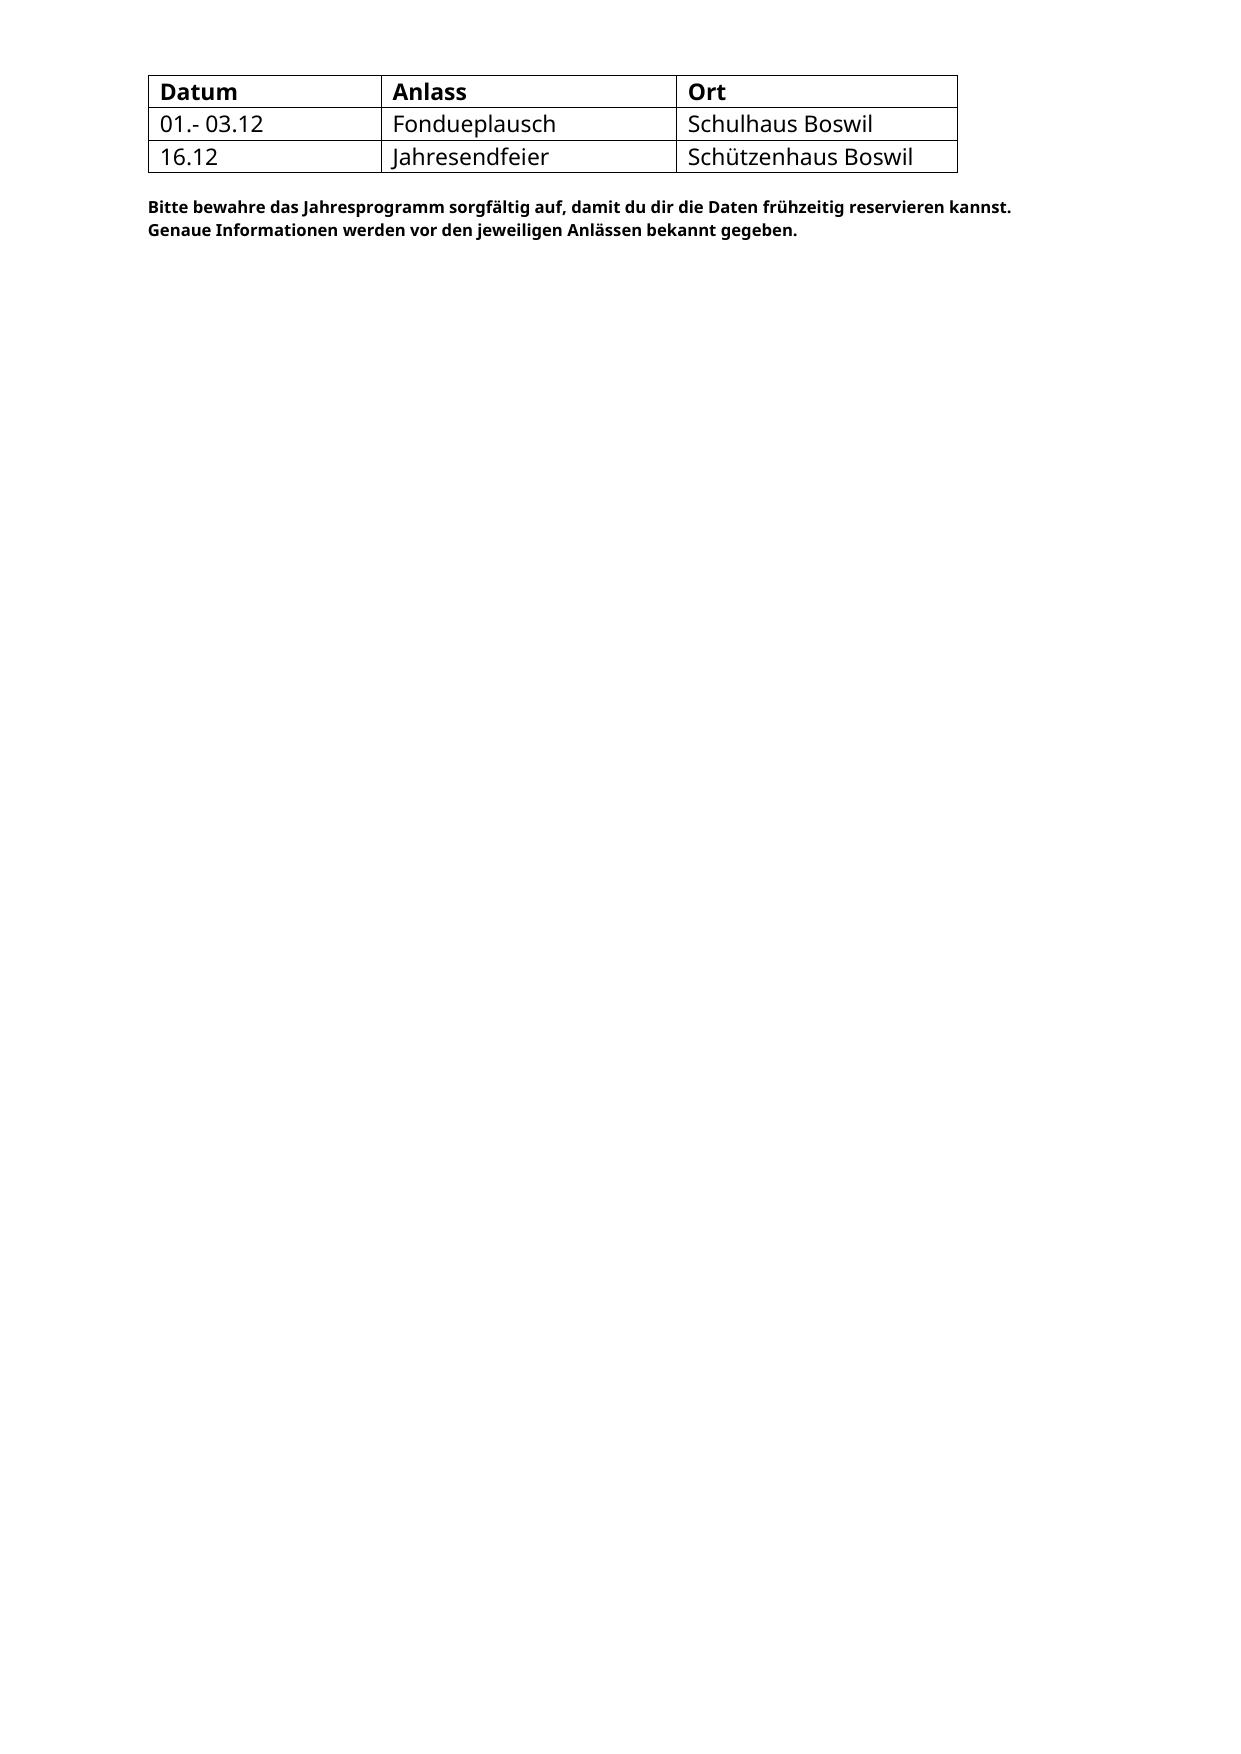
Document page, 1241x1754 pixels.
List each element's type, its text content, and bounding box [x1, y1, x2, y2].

table_header Datum [149, 76, 381, 107]
table_header Anlass [382, 76, 676, 107]
table_cell Jahresendfeier [382, 141, 676, 172]
text Bitte bewahre das Jahresprogramm sorgfältig auf, damit du dir die Daten frühzeitig reservieren kannst. Genaue Informationen werden vor den jeweiligen Anlässen bekannt gegeben. [148, 196, 1165, 241]
table_cell Fondueplausch [382, 108, 676, 139]
table_cell 01.- 03.12 [149, 108, 381, 139]
table_header Ort [677, 76, 957, 107]
table_cell Schützenhaus Boswil [677, 141, 957, 172]
table_cell 16.12 [149, 141, 381, 172]
table_cell Schulhaus Boswil [677, 108, 957, 139]
